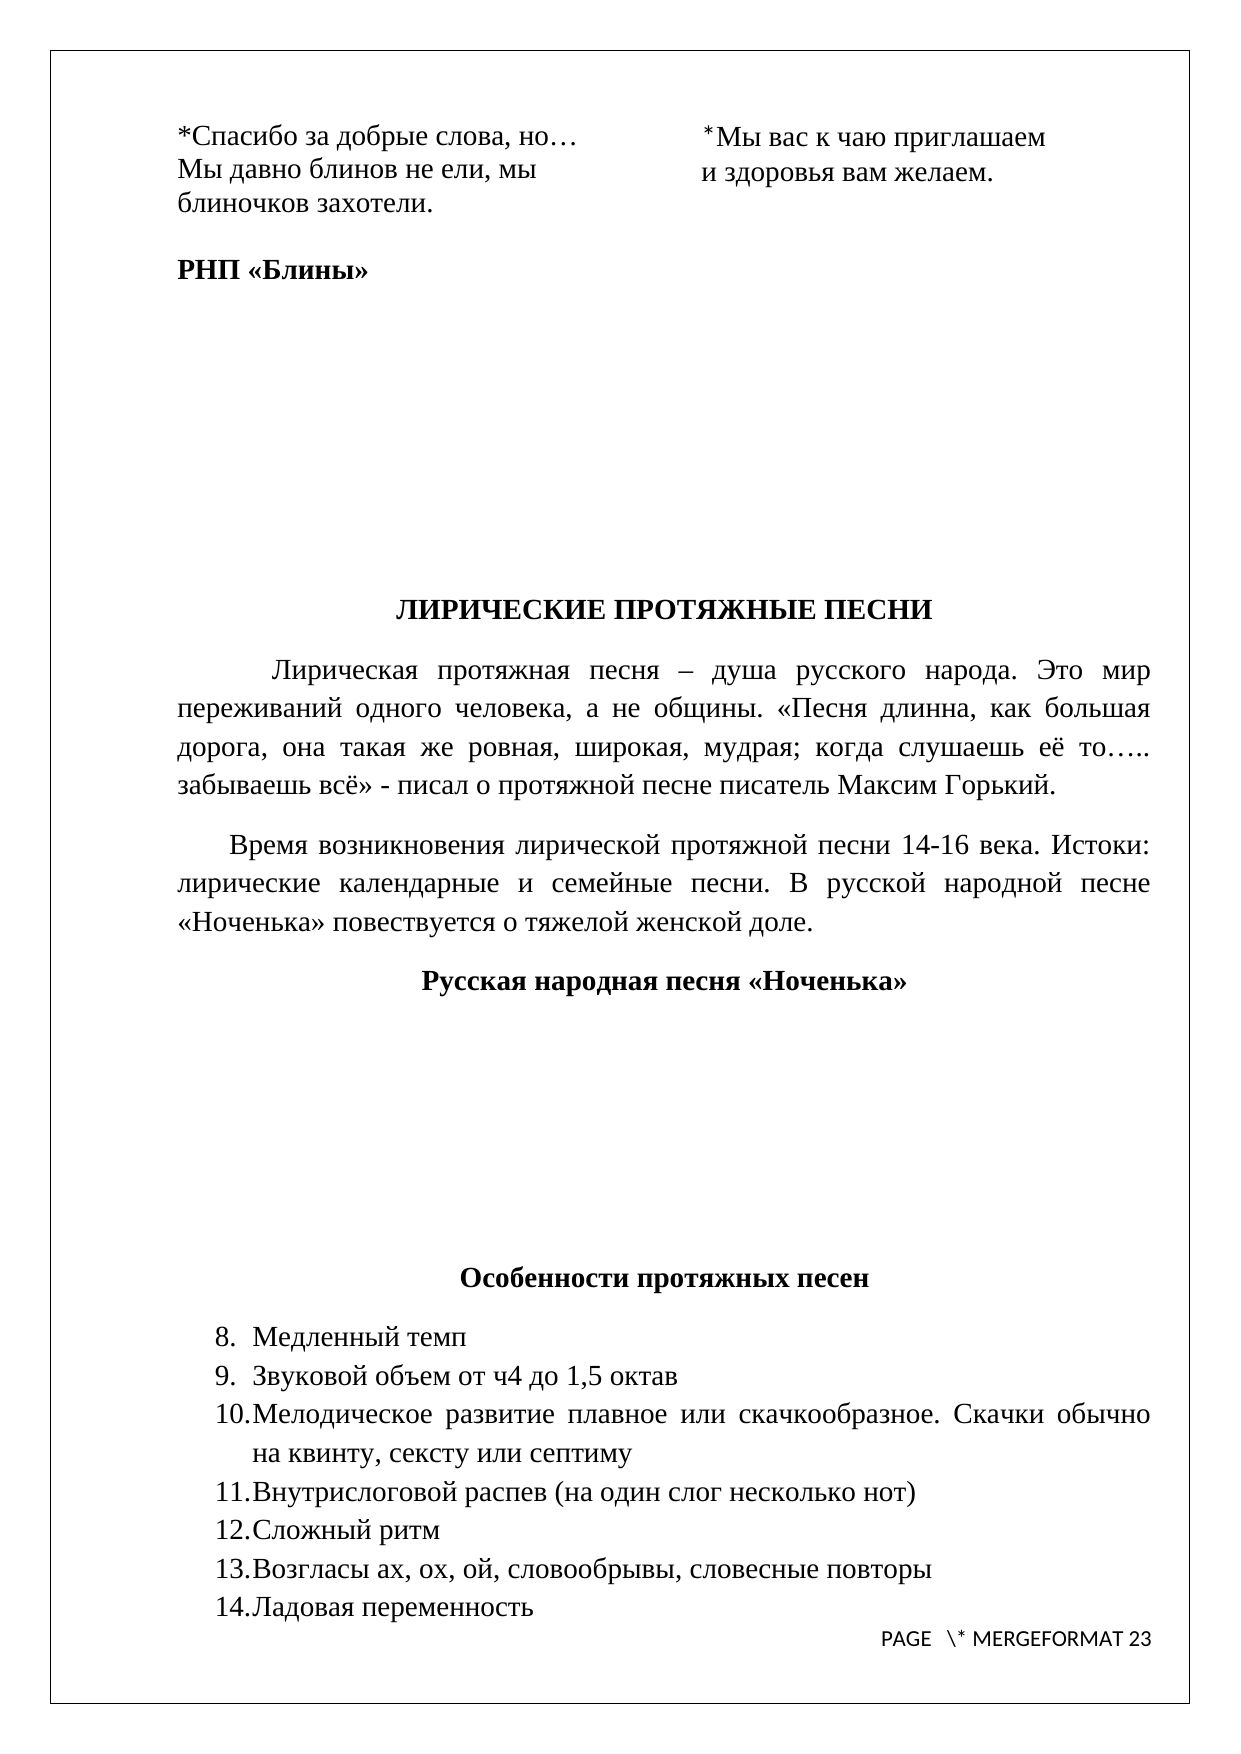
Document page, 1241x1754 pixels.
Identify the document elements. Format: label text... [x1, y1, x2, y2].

text *Спасибо за добрые слова, но… [177, 118, 627, 152]
text РНП «Блины» [177, 252, 627, 286]
text Лирическая протяжная песня – душа русского народа. Это мир переживаний одного человека, а не общины. «Песня длинна, как большая дорога, она такая же ровная, широкая, мудрая; когда слушаешь её то….. забываешь всё» - писал о протяжной песне писатель Максим Горький. [177, 652, 1152, 801]
text Мы давно блинов не ели, мы блиночков захотели. [177, 152, 627, 219]
list Звуковой объем от ч4 до 1,5 октав [214, 1358, 1152, 1392]
list Медленный темп [214, 1319, 1152, 1353]
text Время возникновения лирической протяжной песни 14-16 века. Истоки: лирические календарные и семейные песни. В русской народной песне «Ноченька» повествуется о тяжелой женской доле. [177, 827, 1152, 937]
text ЛИРИЧЕСКИЕ ПРОТЯЖНЫЕ ПЕСНИ [177, 592, 1152, 626]
text Особенности протяжных песен [177, 1260, 1152, 1294]
list Возгласы ах, ох, ой, словообрывы, словесные повторы [214, 1551, 1152, 1584]
list Сложный ритм [214, 1512, 1152, 1546]
text и здоровья вам желаем. [701, 154, 1152, 187]
text *Мы вас к чаю приглашаем [701, 118, 1152, 154]
list Мелодическое развитие плавное или скачкообразное. Скачки обычно на квинту, сексту или септиму [214, 1397, 1152, 1469]
text Русская народная песня «Ноченька» [177, 963, 1152, 997]
list Ладовая переменность [214, 1589, 1152, 1623]
list Внутрислоговой распев (на один слог несколько нот) [214, 1474, 1152, 1507]
